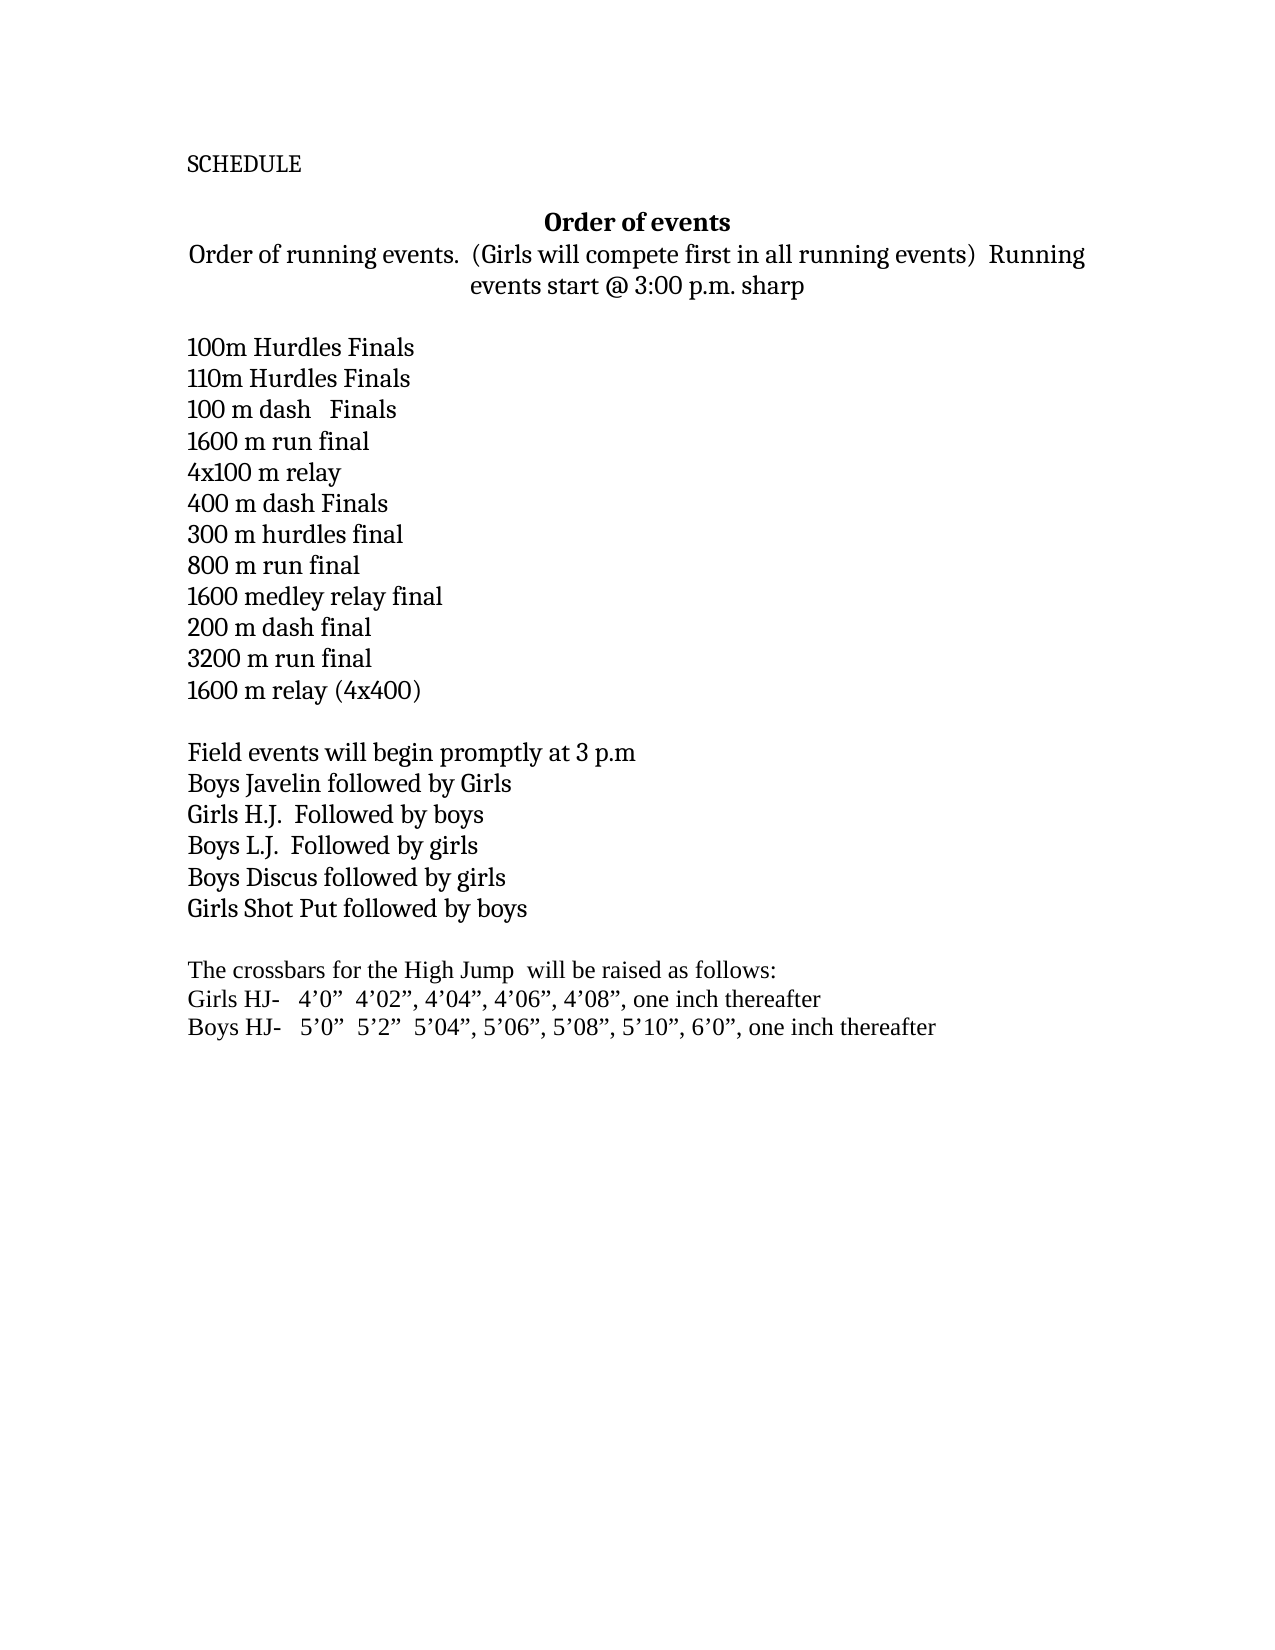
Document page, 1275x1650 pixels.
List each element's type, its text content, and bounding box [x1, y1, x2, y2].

text 3200 m run final 1600 m relay (4x400) Field events will begin promptly at 3 p.m Boys Javelin followed by Girls Girls H.J. Followed by boys Boys L.J. Followed by girls Boys Discus followed by girls Girls Shot Put followed by boys [187, 643, 1087, 924]
text Girls HJ- 4’0” 4’02”, 4’04”, 4’06”, 4’08”, one inch thereafter Boys HJ- 5’0” 5’2” 5’04”, 5’06”, 5’08”, 5’10”, 6’0”, one inch thereafter [187, 984, 1087, 1070]
text The crossbars for the High Jump will be raised as follows: [187, 955, 1087, 984]
text 1600 m run final [187, 426, 1087, 457]
text 110m Hurdles Finals [187, 363, 1087, 394]
text 4x100 m relay 400 m dash Finals [187, 457, 1087, 519]
text Order of events Order of running events. (Girls will compete first in all running events) Running events start @ 3:00 p.m. sharp [187, 207, 1087, 301]
text 100 m dash Finals [187, 394, 1087, 426]
text 1600 medley relay final [187, 581, 1087, 612]
text 200 m dash final [187, 612, 1087, 643]
text 800 m run final [187, 550, 1087, 581]
text 300 m hurdles final [187, 519, 1087, 550]
text SCHEDULE [187, 150, 1087, 179]
text 100m Hurdles Finals [187, 301, 1087, 363]
